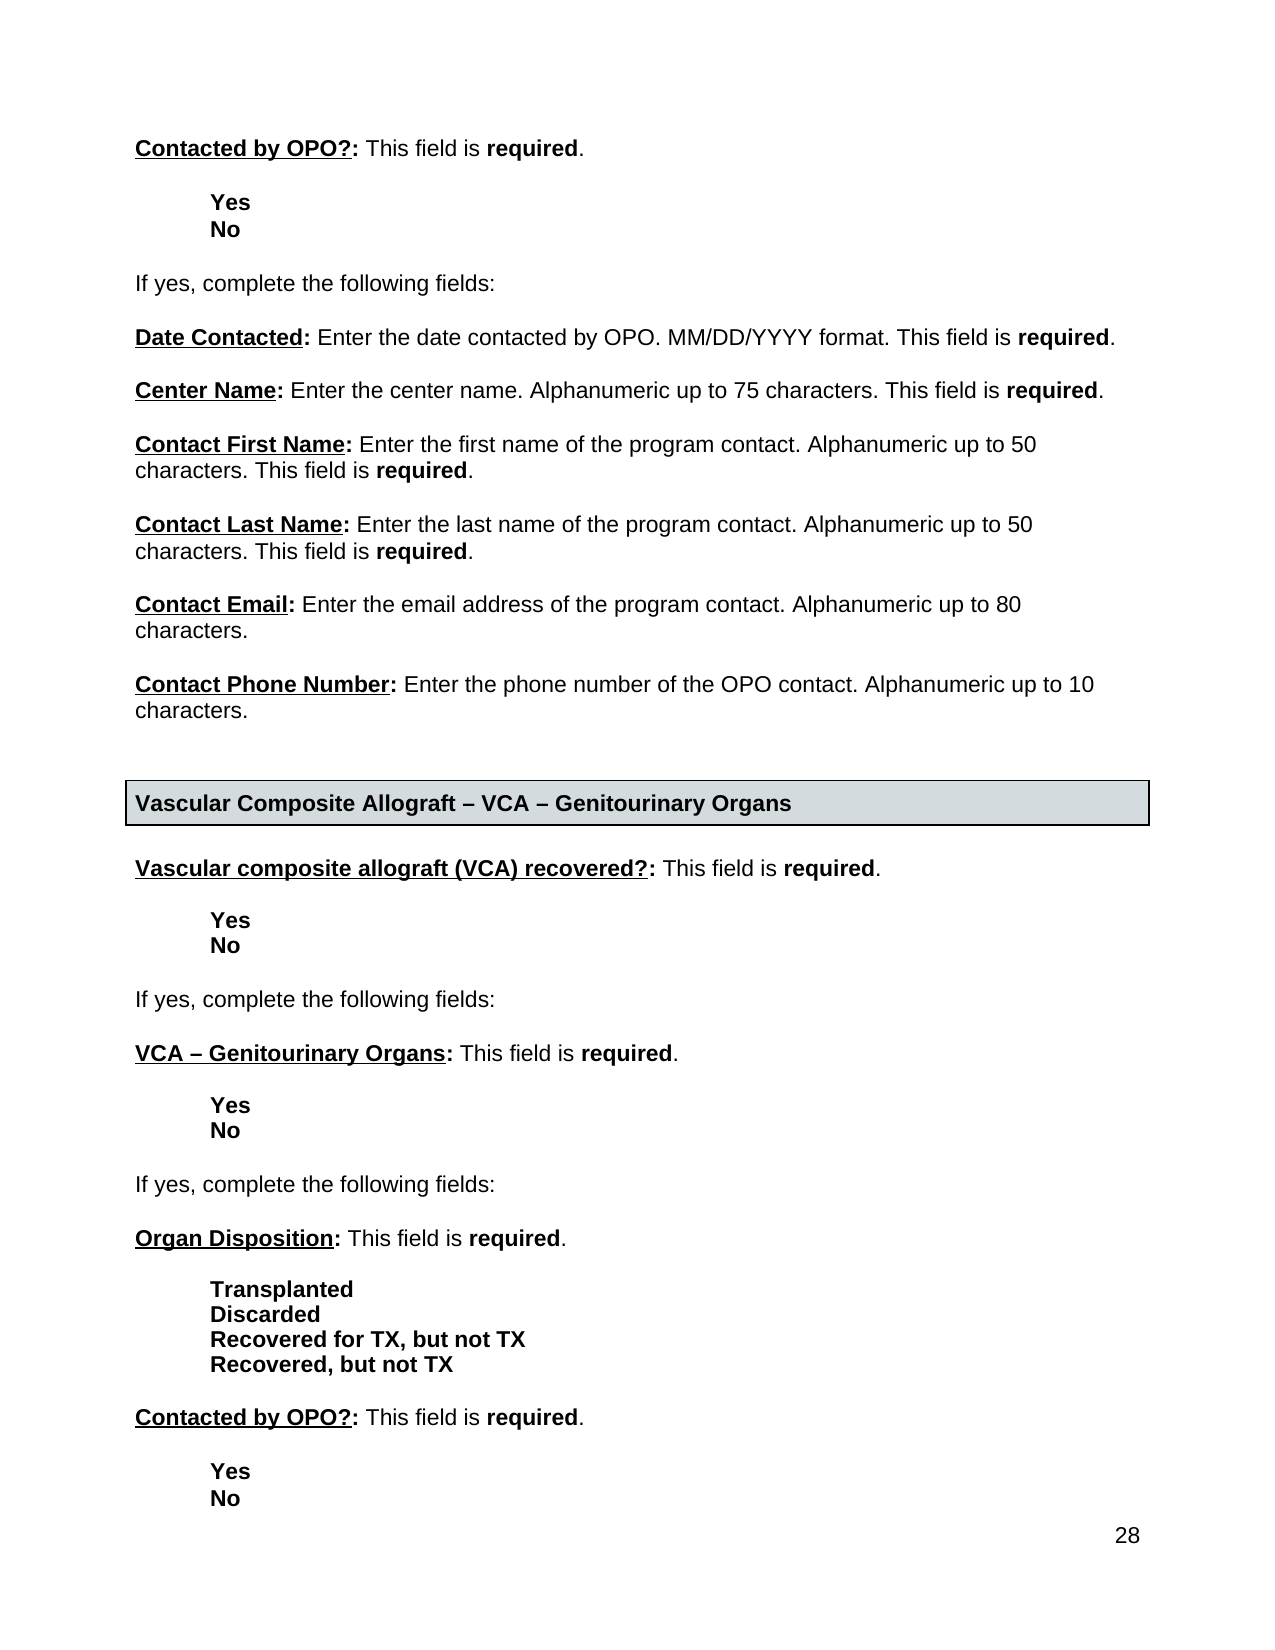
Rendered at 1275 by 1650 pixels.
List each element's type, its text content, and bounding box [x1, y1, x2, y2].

text Yes [210, 189, 1140, 216]
text Recovered for TX, but not TX [210, 1328, 1140, 1353]
text Contact First Name: Enter the first name of the program contact. Alphanumeric up to 50 characters. This field is required. [135, 431, 1140, 483]
text Yes [210, 1458, 1140, 1484]
text Contacted by OPO?: This field is required. [135, 135, 1140, 161]
text Yes [210, 908, 1140, 933]
text Contact Email: Enter the email address of the program contact. Alphanumeric up to 80 characters. [135, 591, 1140, 670]
text Transplanted [210, 1278, 1140, 1303]
text Date Contacted: Enter the date contacted by OPO. MM/DD/YYYY format. This field is required. [135, 324, 1140, 377]
text No [210, 216, 1140, 243]
text Center Name: Enter the center name. Alphanumeric up to 75 characters. This field is required. [135, 377, 1140, 430]
text Recovered, but not TX [210, 1353, 1140, 1403]
text If yes, complete the following fields: [135, 270, 1140, 323]
text Yes [210, 1093, 1140, 1118]
text Contact Last Name: Enter the last name of the program contact. Alphanumeric up to 50 characters. This field is required. [135, 511, 1140, 590]
text Vascular composite allograft (VCA) recovered?: This field is required. [135, 855, 1140, 881]
text VCA – Genitourinary Organs: This field is required. [135, 1040, 1140, 1066]
text No [210, 933, 1140, 958]
text Discarded [210, 1303, 1140, 1328]
text No [210, 1485, 1140, 1511]
text If yes, complete the following fields: [135, 1171, 1140, 1224]
text Organ Disposition: This field is required. [135, 1224, 1140, 1251]
subtitle Vascular Composite Allograft – VCA – Genitourinary Organs [127, 781, 1148, 824]
text If yes, complete the following fields: [135, 986, 1140, 1039]
text No [210, 1118, 1140, 1143]
text Contact Phone Number: Enter the phone number of the OPO contact. Alphanumeric up to 10 characters. [135, 671, 1140, 723]
text Contacted by OPO?: This field is required. [135, 1404, 1140, 1430]
